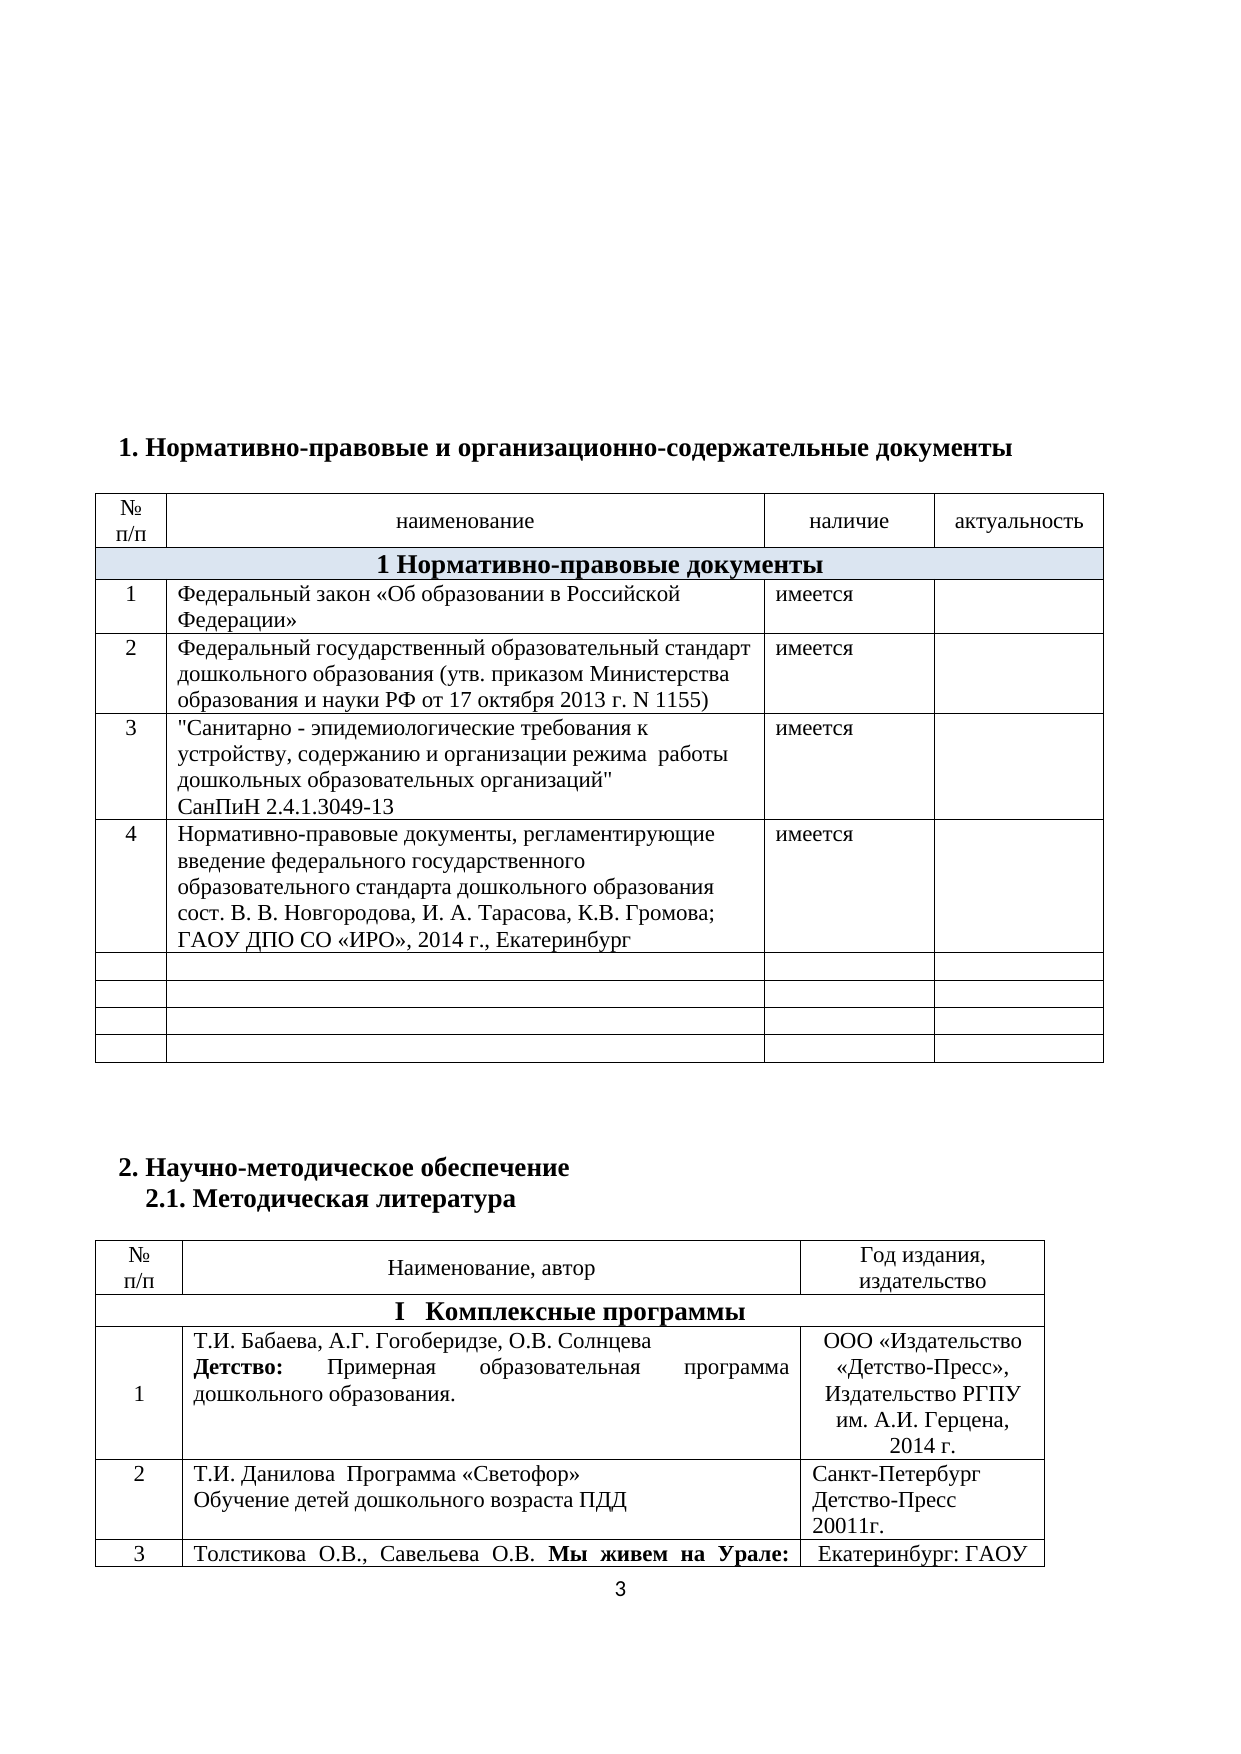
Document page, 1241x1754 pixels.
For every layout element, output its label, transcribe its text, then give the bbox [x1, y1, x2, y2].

table_cell [96, 953, 166, 979]
table_cell Нормативно-правовые документы, регламентирующие введение федерального государственного образовательного стандарта дошкольного образования сост. В. В. Новгородова, И. А. Тарасова, К.В. Громова; ГАОУ ДПО СО «ИРО», 2014 г., Екатеринбург [167, 820, 764, 952]
table_cell 1 [96, 1327, 182, 1459]
table_cell [96, 1035, 166, 1062]
table_cell Т.И. Данилова Программа «Светофор» Обучение детей дошкольного возраста ПДД [183, 1460, 800, 1539]
table_cell [167, 1008, 764, 1034]
table_cell [935, 820, 1103, 952]
table_header № п/п [96, 494, 166, 547]
table_cell 1 [96, 580, 166, 633]
table_header наличие [765, 494, 934, 547]
table_cell [167, 1035, 764, 1062]
table_cell [935, 580, 1103, 633]
table_header Наименование, автор [183, 1241, 800, 1294]
text 2. Научно-методическое обеспечение [118, 1151, 1122, 1182]
table_cell имеется [765, 714, 934, 819]
table_cell [935, 953, 1103, 979]
table_cell [167, 953, 764, 979]
table_cell [96, 1008, 166, 1034]
text 2.1. Методическая литература [118, 1182, 1122, 1214]
table_cell Федеральный государственный образовательный стандарт дошкольного образования (утв. приказом Министерства образования и науки РФ от 17 октября 2013 г. N 1155) [167, 634, 764, 713]
table_cell [935, 1035, 1103, 1062]
table_cell I Комплексные программы [96, 1295, 1044, 1326]
table_cell [935, 634, 1103, 713]
table_cell имеется [765, 820, 934, 952]
table_cell [765, 981, 934, 1007]
table_cell имеется [765, 580, 934, 633]
table_header Год издания, издательство [801, 1241, 1044, 1294]
table_header наименование [167, 494, 764, 547]
table_cell 1 Нормативно-правовые документы [96, 548, 1103, 579]
table_cell [765, 1008, 934, 1034]
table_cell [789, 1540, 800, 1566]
table_cell [765, 953, 934, 979]
table_cell Санкт-Петербург Детство-Пресс 20011г. [801, 1460, 1044, 1539]
table_cell 3 [96, 714, 166, 819]
table_cell Т.И. Бабаева, А.Г. Гогоберидзе, О.В. Солнцева Детство: Примерная образовательная программа дошкольного образования. [183, 1327, 800, 1459]
table_cell Федеральный закон «Об образовании в Российской Федерации» [167, 580, 764, 633]
table_cell 2 [96, 1460, 182, 1539]
table_cell [935, 1008, 1103, 1034]
text 1. Нормативно-правовые и организационно-содержательные документы [118, 431, 1122, 462]
table_cell [935, 981, 1103, 1007]
table_cell [167, 981, 764, 1007]
table_cell ООО «Издательство «Детство-Пресс», Издательство РГПУ им. А.И. Герцена, 2014 г. [801, 1327, 1044, 1459]
table_cell [96, 981, 166, 1007]
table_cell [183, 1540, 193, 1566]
table_header актуальность [935, 494, 1103, 547]
table_cell 3 [96, 1540, 182, 1566]
table_cell 2 [96, 634, 166, 713]
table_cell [801, 1540, 1044, 1566]
table_cell 4 [96, 820, 166, 952]
table_cell "Санитарно - эпидемиологические требования к устройству, содержанию и организации режима работы дошкольных образовательных организаций" СанПиН 2.4.1.3049-13 [167, 714, 764, 819]
table_header № п/п [96, 1241, 182, 1294]
table_cell имеется [765, 634, 934, 713]
table_cell [765, 1035, 934, 1062]
table_cell [935, 714, 1103, 819]
